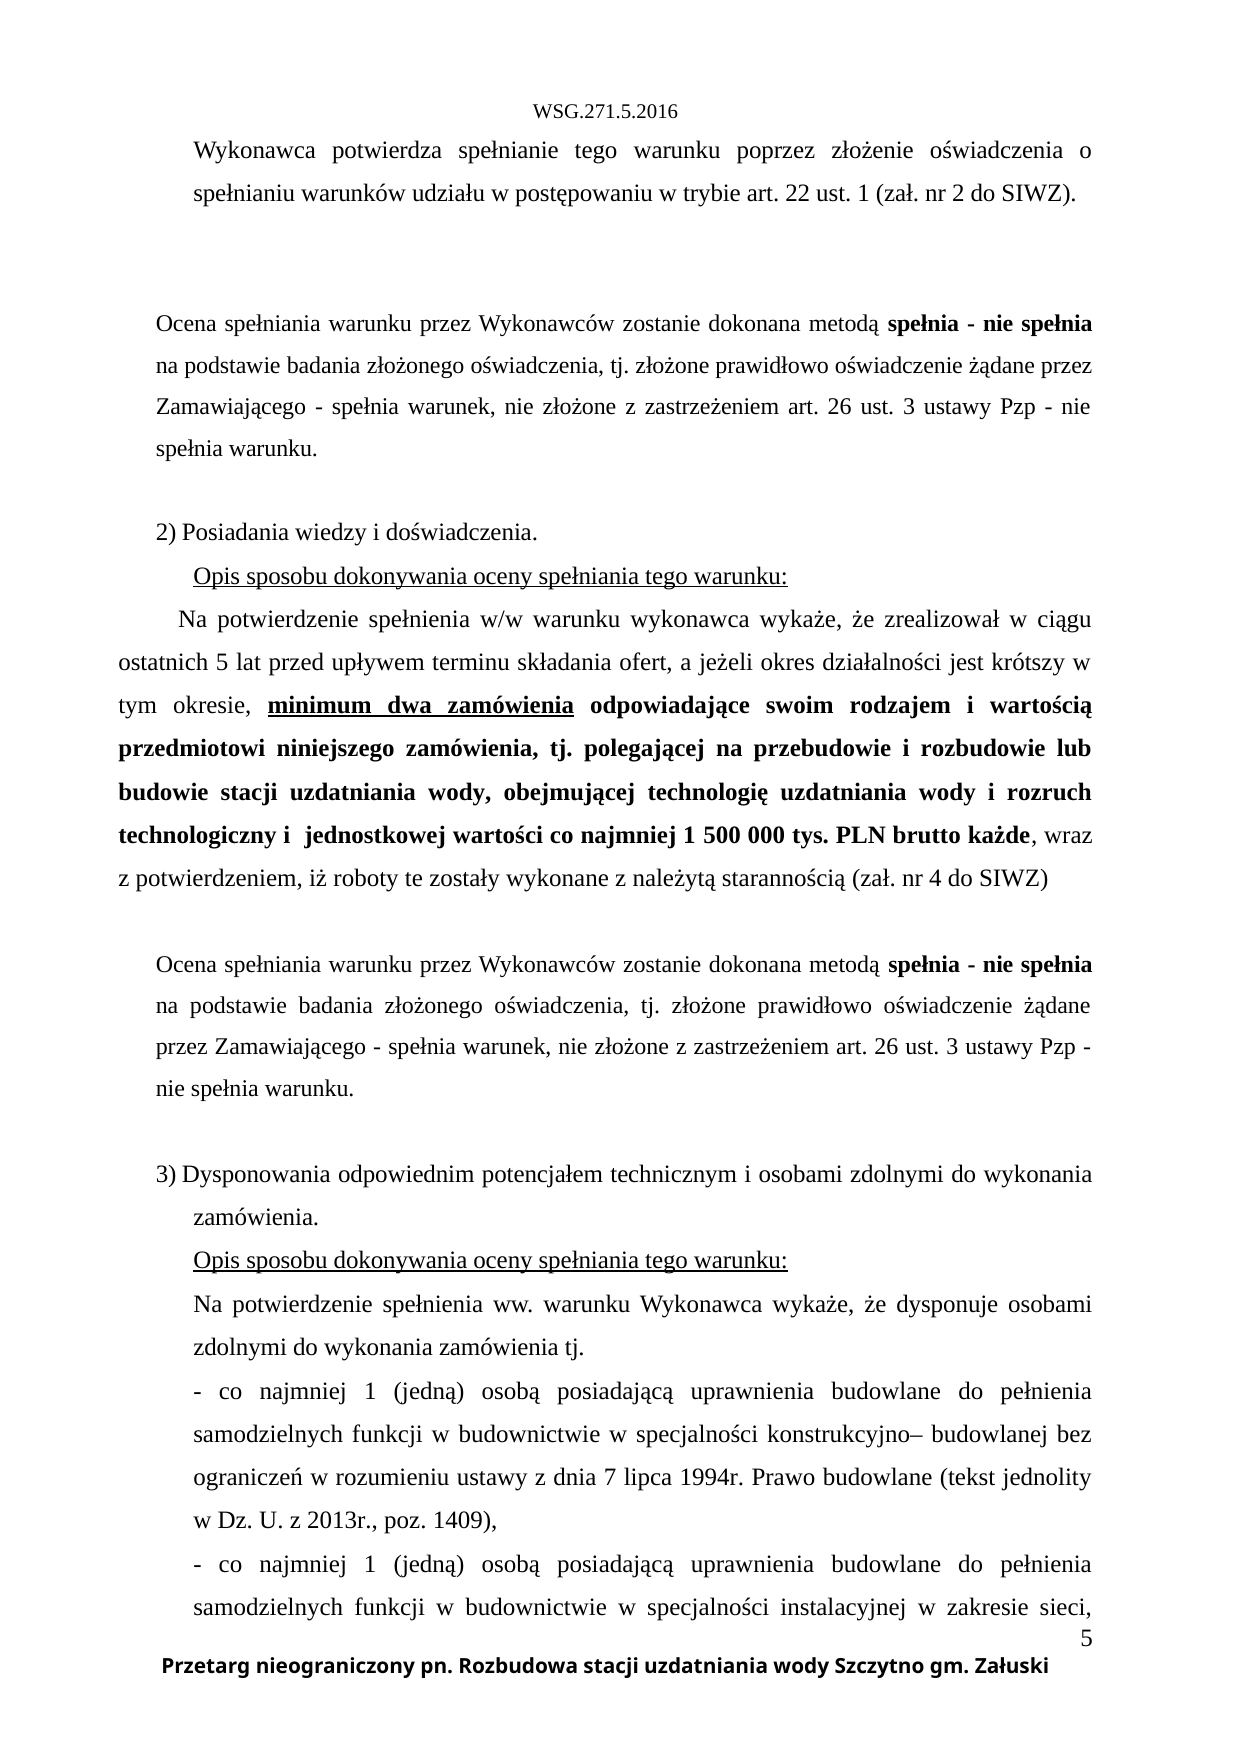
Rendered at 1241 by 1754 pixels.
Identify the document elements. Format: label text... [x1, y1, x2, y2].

text Ocena spełniania warunku przez Wykonawców zostanie dokonana metodą spełnia - nie spełnia na podstawie badania złożonego oświadczenia, tj. złożone prawidłowo oświadczenie żądane przez Zamawiającego - spełnia warunek, nie złożone z zastrzeżeniem art. 26 ust. 3 ustawy Pzp - nie spełnia warunku. [119, 309, 1093, 461]
text Wykonawca potwierdza spełnianie tego warunku poprzez złożenie oświadczenia o spełnianiu warunków udziału w postępowaniu w trybie art. 22 ust. 1 (zał. nr 2 do SIWZ). [193, 135, 1093, 207]
list Posiadania wiedzy i doświadczenia. [156, 517, 1093, 546]
list Dysponowania odpowiednim potencjałem technicznym i osobami zdolnymi do wykonania zamówienia. [156, 1159, 1093, 1231]
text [193, 1549, 1093, 1621]
text Na potwierdzenie spełnienia ww. warunku Wykonawca wykaże, że dysponuje osobami zdolnymi do wykonania zamówienia tj. [193, 1289, 1093, 1361]
text - co najmniej 1 (jedną) osobą posiadającą uprawnienia budowlane do pełnienia samodzielnych funkcji w budownictwie w specjalności konstrukcyjno– budowlanej bez ograniczeń w rozumieniu ustawy z dnia 7 lipca 1994r. Prawo budowlane (tekst jednolity w Dz. U. z 2013r., poz. 1409), [193, 1376, 1093, 1534]
text Opis sposobu dokonywania oceny spełniania tego warunku: [193, 1245, 1093, 1274]
text Opis sposobu dokonywania oceny spełniania tego warunku: [193, 561, 1093, 590]
text Ocena spełniania warunku przez Wykonawców zostanie dokonana metodą spełnia - nie spełnia na podstawie badania złożonego oświadczenia, tj. złożone prawidłowo oświadczenie żądane przez Zamawiającego - spełnia warunek, nie złożone z zastrzeżeniem art. 26 ust. 3 ustawy Pzp - nie spełnia warunku. [119, 949, 1093, 1101]
text Na potwierdzenie spełnienia w/w warunku wykonawca wykaże, że zrealizował w ciągu ostatnich 5 lat przed upływem terminu składania ofert, a jeżeli okres działalności jest krótszy w tym okresie, minimum dwa zamówienia odpowiadające swoim rodzajem i wartością przedmiotowi niniejszego zamówienia, tj. polegającej na przebudowie i rozbudowie lub budowie stacji uzdatniania wody, obejmującej technologię uzdatniania wody i rozruch technologiczny i jednostkowej wartości co najmniej 1 500 000 tys. PLN brutto każde, wraz z potwierdzeniem, iż roboty te zostały wykonane z należytą starannością (zał. nr 4 do SIWZ) [118, 604, 1093, 892]
